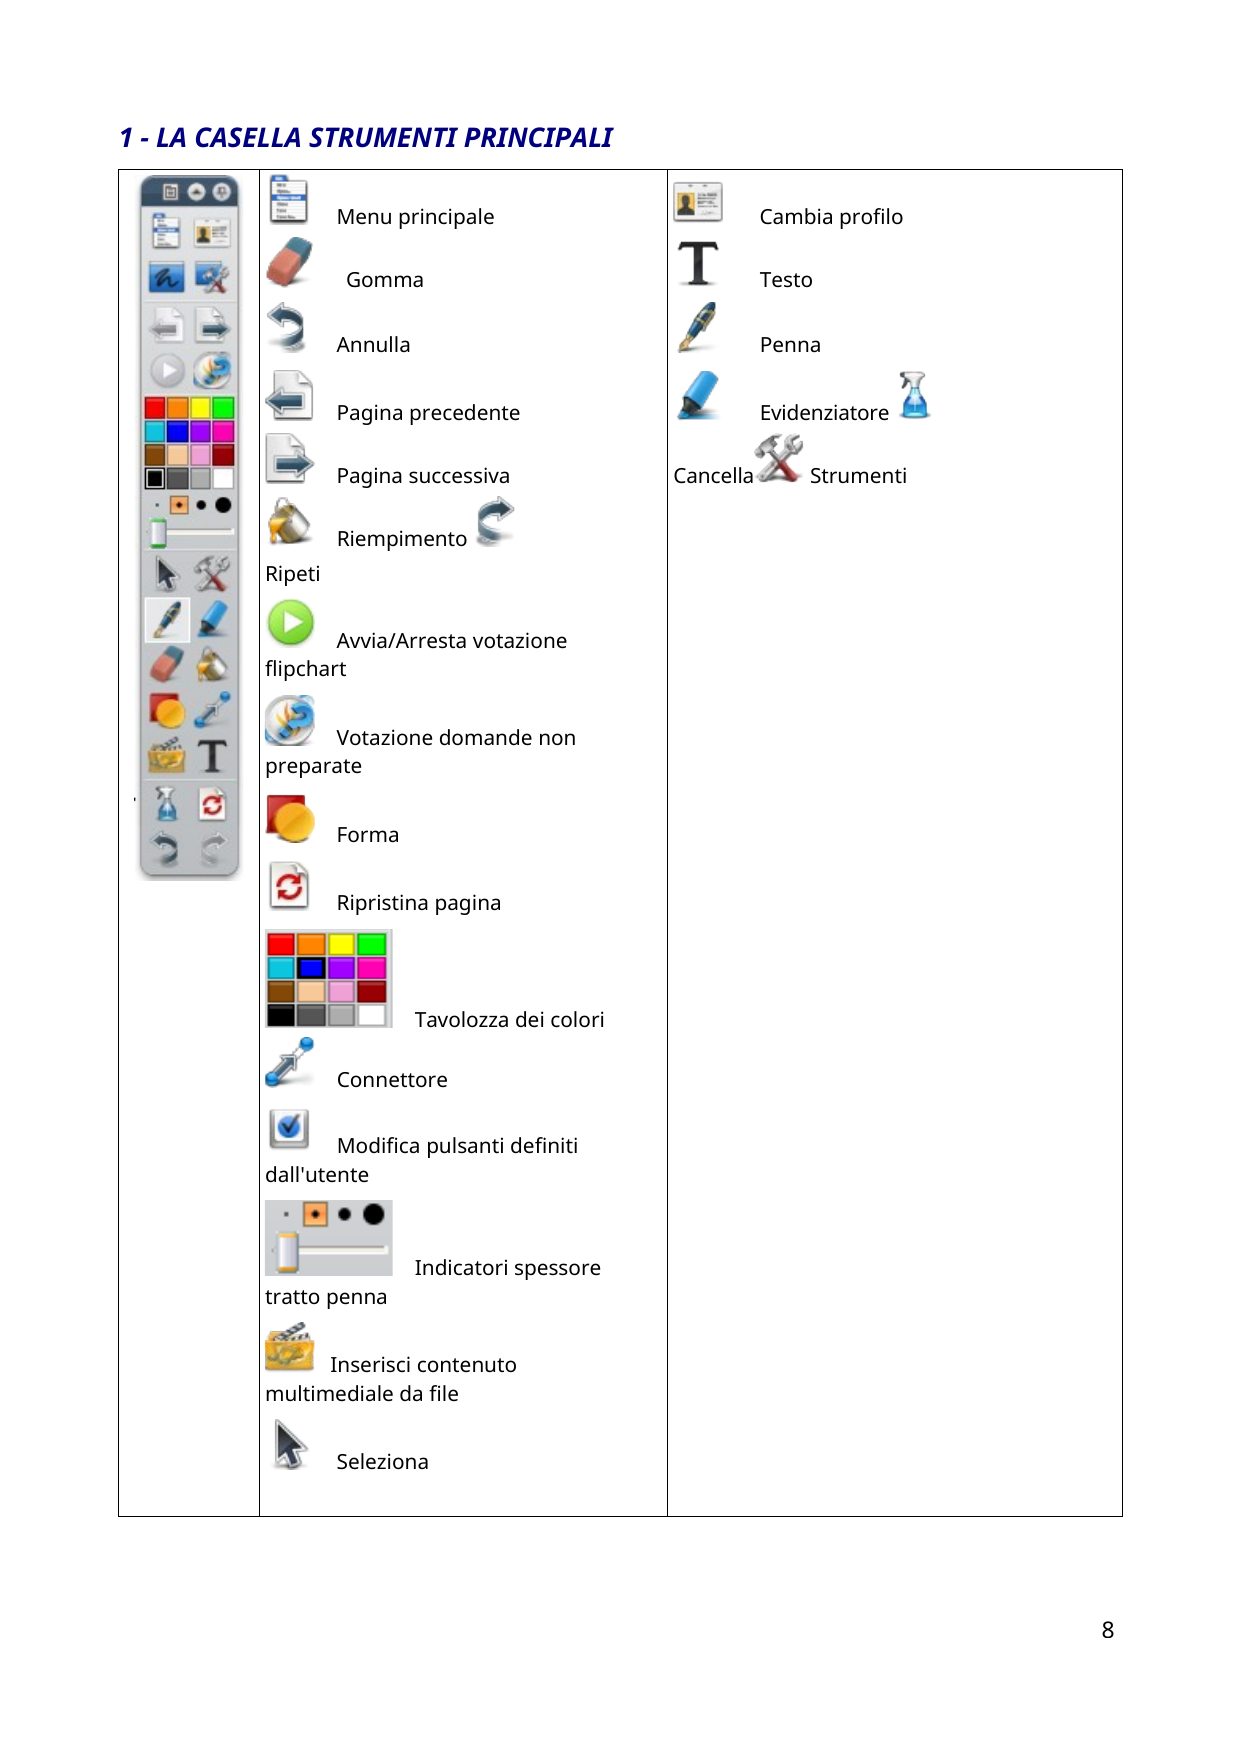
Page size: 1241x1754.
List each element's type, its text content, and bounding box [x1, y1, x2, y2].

picture [673, 302, 724, 353]
picture [264, 1322, 315, 1373]
picture [264, 598, 315, 648]
picture [889, 370, 940, 421]
picture [467, 496, 518, 547]
subtitle 1 - LA CASELLA STRUMENTI PRINCIPALI [118, 118, 1182, 155]
picture [264, 792, 315, 843]
picture [264, 860, 315, 911]
picture [673, 237, 724, 288]
table_header [119, 170, 259, 1516]
table_header Menu principale Gomma Annulla Pagina precedente Pagina successiva Riempimento Ripeti Avvia/Arresta votazione flipchart Votazione domande non preparate Forma Ripristina pagina Tavolozza dei colori Connettore Modifica pulsanti definiti dall'utente Indicatori spessore tratto penna Inserisci contenuto multimediale da file Seleziona [260, 170, 667, 1516]
picture [134, 175, 244, 881]
picture [264, 929, 393, 1028]
picture [264, 433, 315, 484]
picture [264, 370, 315, 421]
picture [673, 371, 723, 421]
picture [264, 1200, 393, 1276]
picture [673, 174, 723, 225]
picture [264, 302, 315, 353]
picture [264, 1103, 315, 1154]
picture [264, 1419, 315, 1470]
picture [264, 695, 315, 746]
picture [264, 1037, 315, 1088]
picture [264, 237, 315, 288]
picture [754, 433, 805, 484]
picture [269, 174, 309, 225]
picture [264, 497, 315, 547]
table_header Cambia profilo Testo Penna Evidenziatore Cancella Strumenti [668, 170, 1122, 1516]
